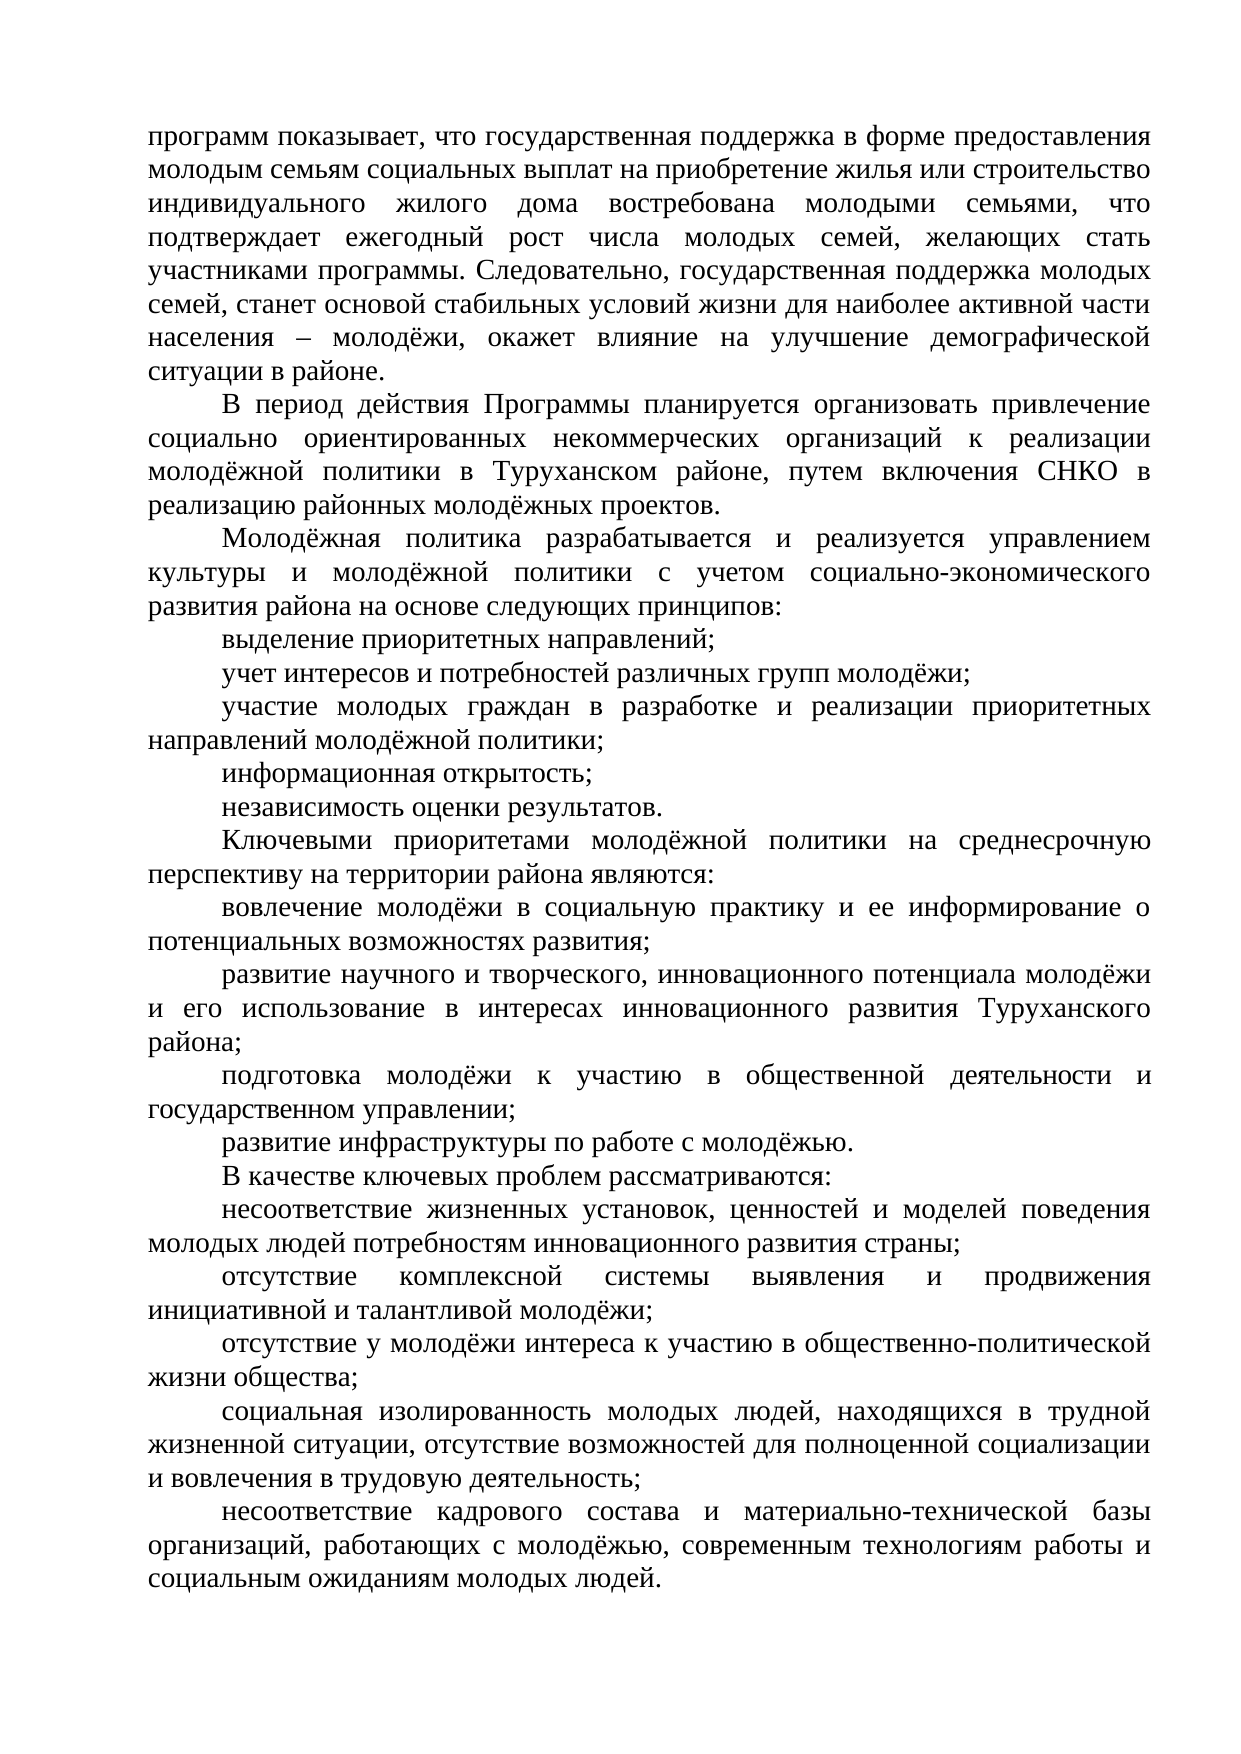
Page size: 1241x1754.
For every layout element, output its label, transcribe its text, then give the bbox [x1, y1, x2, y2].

text информационная открытость; [148, 755, 1152, 789]
text отсутствие у молодёжи интереса к участию в общественно-политической жизни общества; [148, 1326, 1152, 1393]
text выделение приоритетных направлений; [148, 621, 1152, 655]
text Ключевыми приоритетами молодёжной политики на среднесрочную перспективу на территории района являются: [148, 822, 1152, 889]
text независимость оценки результатов. [148, 789, 1152, 822]
text учет интересов и потребностей различных групп молодёжи; [148, 655, 1152, 688]
text несоответствие жизненных установок, ценностей и моделей поведения молодых людей потребностям инновационного развития страны; [148, 1191, 1152, 1258]
text участие молодых граждан в разработке и реализации приоритетных направлений молодёжной политики; [148, 688, 1152, 755]
text В качестве ключевых проблем рассматриваются: [148, 1158, 1152, 1191]
text вовлечение молодёжи в социальную практику и ее информирование о потенциальных возможностях развития; [148, 889, 1152, 957]
text Молодёжная политика разрабатывается и реализуется управлением культуры и молодёжной политики с учетом социально-экономического развития района на основе следующих принципов: [148, 521, 1152, 621]
text подготовка молодёжи к участию в общественной деятельности и государственном управлении; [148, 1057, 1152, 1124]
text социальная изолированность молодых людей, находящихся в трудной жизненной ситуации, отсутствие возможностей для полноценной социализации и вовлечения в трудовую деятельность; [148, 1393, 1152, 1493]
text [148, 118, 1152, 386]
text отсутствие комплексной системы выявления и продвижения инициативной и талантливой молодёжи; [148, 1258, 1152, 1326]
text несоответствие кадрового состава и материально-технической базы организаций, работающих с молодёжью, современным технологиям работы и социальным ожиданиям молодых людей. [148, 1493, 1152, 1594]
text развитие научного и творческого, инновационного потенциала молодёжи и его использование в интересах инновационного развития Туруханского района; [148, 957, 1152, 1057]
text В период действия Программы планируется организовать привлечение социально ориентированных некоммерческих организаций к реализации молодёжной политики в Туруханском районе, путем включения СНКО в реализацию районных молодёжных проектов. [148, 386, 1152, 521]
text развитие инфраструктуры по работе с молодёжью. [148, 1124, 1152, 1158]
